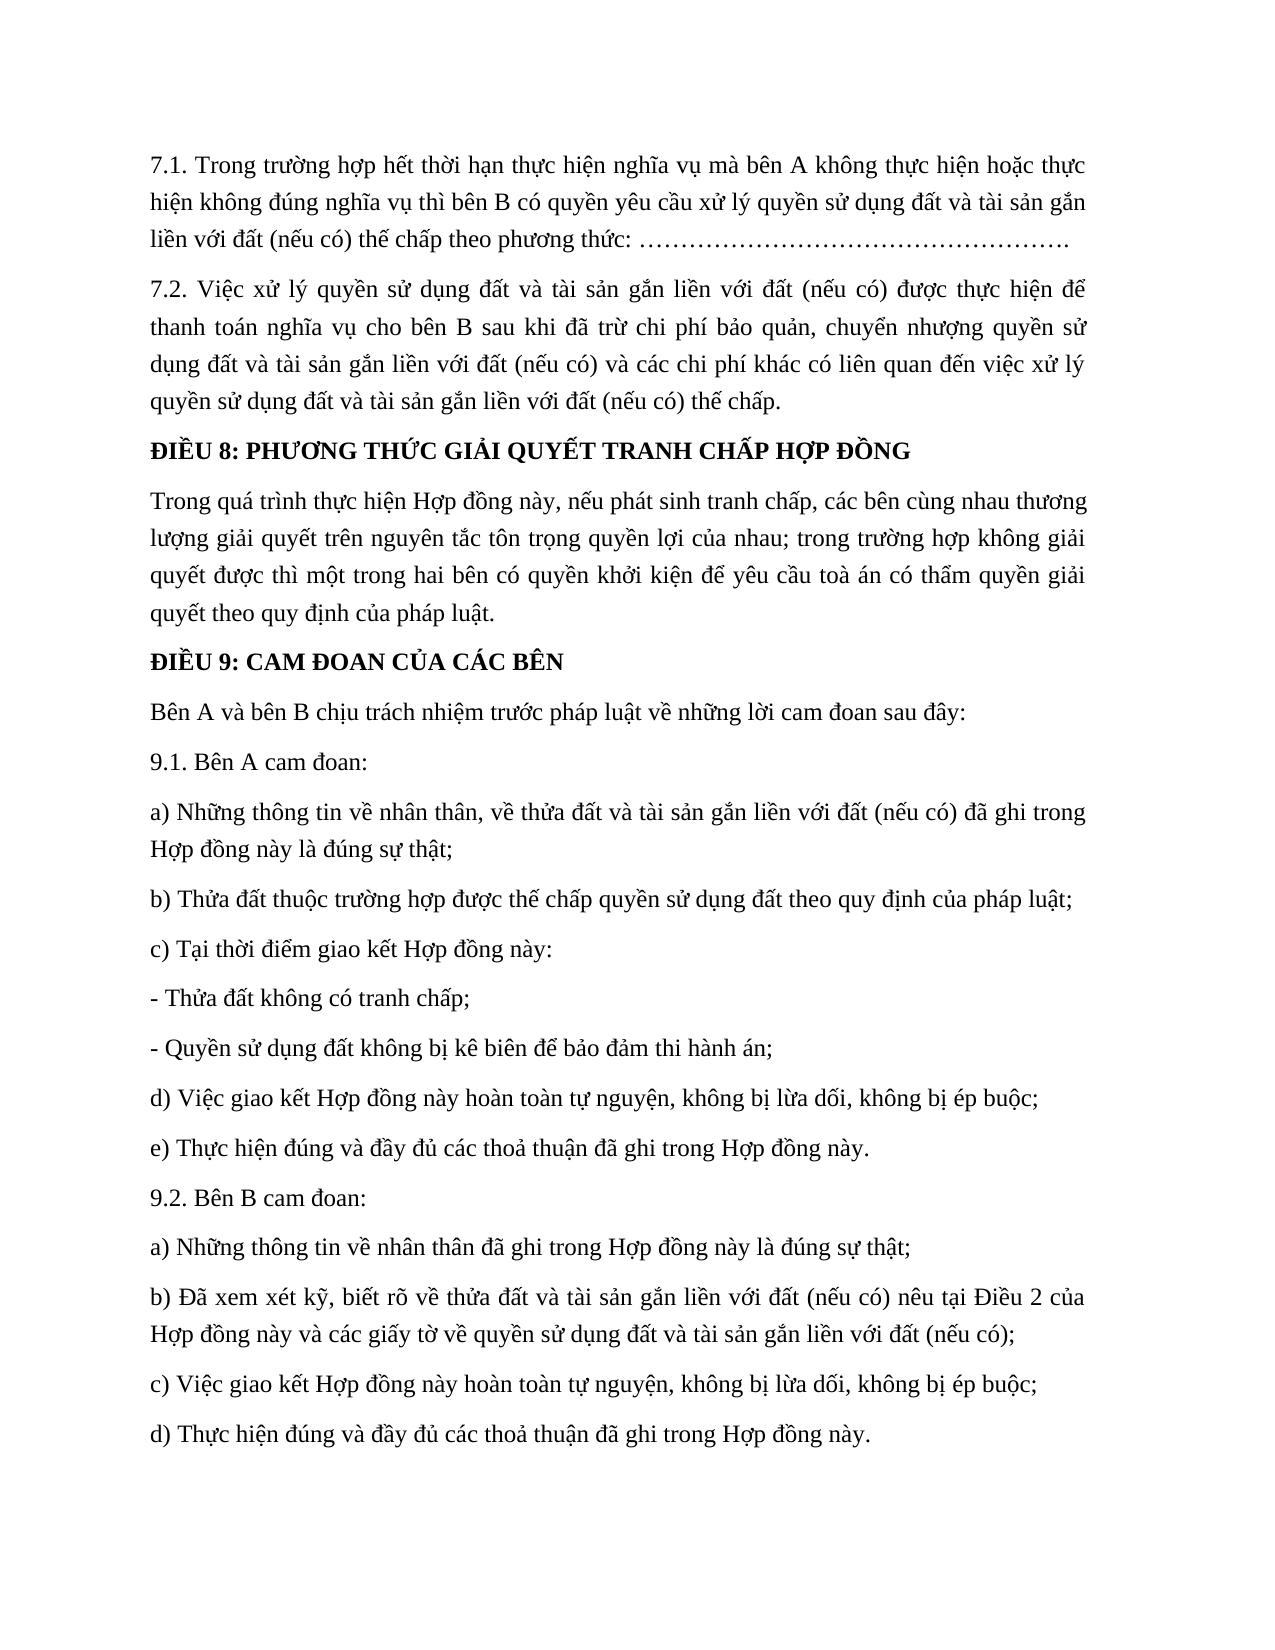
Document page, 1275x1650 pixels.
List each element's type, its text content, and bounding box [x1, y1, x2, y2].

text c) Tại thời điểm giao kết Hợp đồng này: [150, 934, 1087, 962]
text Trong quá trình thực hiện Hợp đồng này, nếu phát sinh tranh chấp, các bên cùng nhau thương lượng giải quyết trên nguyên tắc tôn trọng quyền lợi của nhau; trong trường hợp không giải quyết được thì một trong hai bên có quyền khởi kiện để yêu cầu toà án có thẩm quyền giải quyết theo quy định của pháp luật. [150, 486, 1087, 626]
text b) Thửa đất thuộc trường hợp được thế chấp quyền sử dụng đất theo quy định của pháp luật; [150, 884, 1087, 913]
text a) Những thông tin về nhân thân, về thửa đất và tài sản gắn liền với đất (nếu có) đã ghi trong Hợp đồng này là đúng sự thật; [150, 797, 1087, 863]
text - Quyền sử dụng đất không bị kê biên để bảo đảm thi hành án; [150, 1033, 1087, 1062]
text ĐIỀU 8: PHƯƠNG THỨC GIẢI QUYẾT TRANH CHẤP HỢP ĐỒNG [150, 436, 1087, 465]
text c) Việc giao kết Hợp đồng này hoàn toàn tự nguyện, không bị lừa dối, không bị ép buộc; [150, 1369, 1087, 1398]
text d) Thực hiện đúng và đầy đủ các thoả thuận đã ghi trong Hợp đồng này. [150, 1419, 1087, 1448]
text Bên A và bên B chịu trách nhiệm trước pháp luật về những lời cam đoan sau đây: [150, 697, 1087, 726]
text e) Thực hiện đúng và đầy đủ các thoả thuận đã ghi trong Hợp đồng này. [150, 1133, 1087, 1162]
text 9.1. Bên A cam đoan: [150, 747, 1087, 776]
text 7.1. Trong trường hợp hết thời hạn thực hiện nghĩa vụ mà bên A không thực hiện hoặc thực hiện không đúng nghĩa vụ thì bên B có quyền yêu cầu xử lý quyền sử dụng đất và tài sản gắn liền với đất (nếu có) thế chấp theo phương thức: ……………………………………………. [150, 150, 1087, 253]
text b) Đã xem xét kỹ, biết rõ về thửa đất và tài sản gắn liền với đất (nếu có) nêu tại Điều 2 của Hợp đồng này và các giấy tờ về quyền sử dụng đất và tài sản gắn liền với đất (nếu có); [150, 1282, 1087, 1348]
text - Thửa đất không có tranh chấp; [150, 983, 1087, 1012]
text d) Việc giao kết Hợp đồng này hoàn toàn tự nguyện, không bị lừa dối, không bị ép buộc; [150, 1083, 1087, 1112]
text ĐIỀU 9: CAM ĐOAN CỦA CÁC BÊN [150, 647, 1087, 676]
text a) Những thông tin về nhân thân đã ghi trong Hợp đồng này là đúng sự thật; [150, 1232, 1087, 1261]
text 9.2. Bên B cam đoan: [150, 1183, 1087, 1211]
text 7.2. Việc xử lý quyền sử dụng đất và tài sản gắn liền với đất (nếu có) được thực hiện để thanh toán nghĩa vụ cho bên B sau khi đã trừ chi phí bảo quản, chuyển nhượng quyền sử dụng đất và tài sản gắn liền với đất (nếu có) và các chi phí khác có liên quan đến việc xử lý quyền sử dụng đất và tài sản gắn liền với đất (nếu có) thế chấp. [150, 274, 1087, 415]
